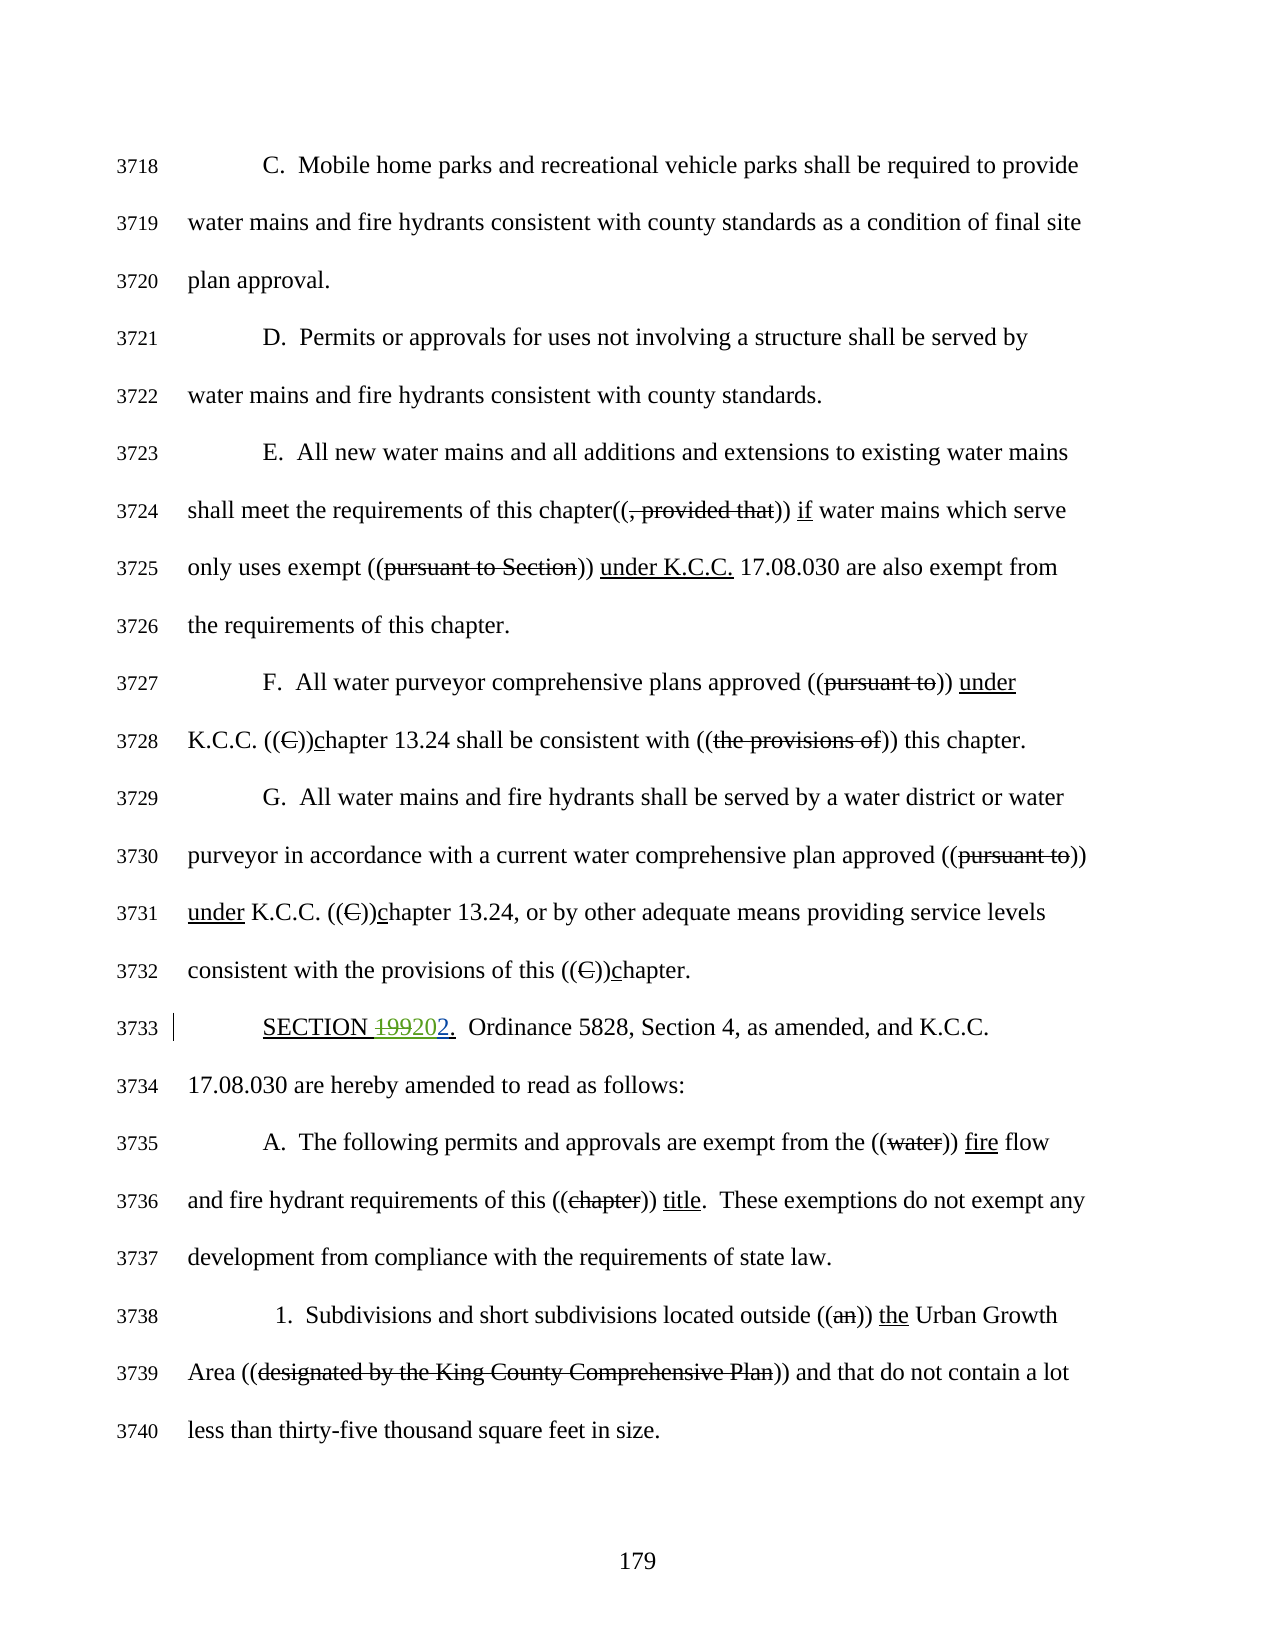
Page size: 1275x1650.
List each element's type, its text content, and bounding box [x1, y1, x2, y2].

text C. Mobile home parks and recreational vehicle parks shall be required to provide water mains and fire hydrants consistent with county standards as a condition of final site plan approval. [187, 150, 1087, 294]
text E. All new water mains and all additions and extensions to existing water mains shall meet the requirements of this chapter((, provided that)) if water mains which serve only uses exempt ((pursuant to Section)) under K.C.C. 17.08.030 are also exempt from the requirements of this chapter. [187, 437, 1087, 639]
text A. The following permits and approvals are exempt from the ((water)) fire flow and fire hydrant requirements of this ((chapter)) title. These exemptions do not exempt any development from compliance with the requirements of state law. [187, 1127, 1087, 1271]
text 1. Subdivisions and short subdivisions located outside ((an)) the Urban Growth Area ((designated by the King County comprehensive Plan)) and that do not contain a lot less than thirty-five thousand square feet in size. [187, 1300, 1087, 1444]
text D. Permits or approvals for uses not involving a structure shall be served by water mains and fire hydrants consistent with county standards. [187, 322, 1087, 409]
text F. All water purveyor comprehensive plans approved ((pursuant to)) under K.C.C. ((C))chapter 13.24 shall be consistent with ((the provisions of)) this chapter. [187, 667, 1087, 754]
text SECTION . Ordinance 5828, Section 4, as amended, and K.C.C. 17.08.030 are hereby amended to read as follows: [187, 1012, 1087, 1099]
text G. All water mains and fire hydrants shall be served by a water district or water purveyor in accordance with a current water comprehensive plan approved ((pursuant to)) under K.C.C. ((C))chapter 13.24, or by other adequate means providing service levels consistent with the provisions of this ((C))chapter. [187, 782, 1087, 984]
